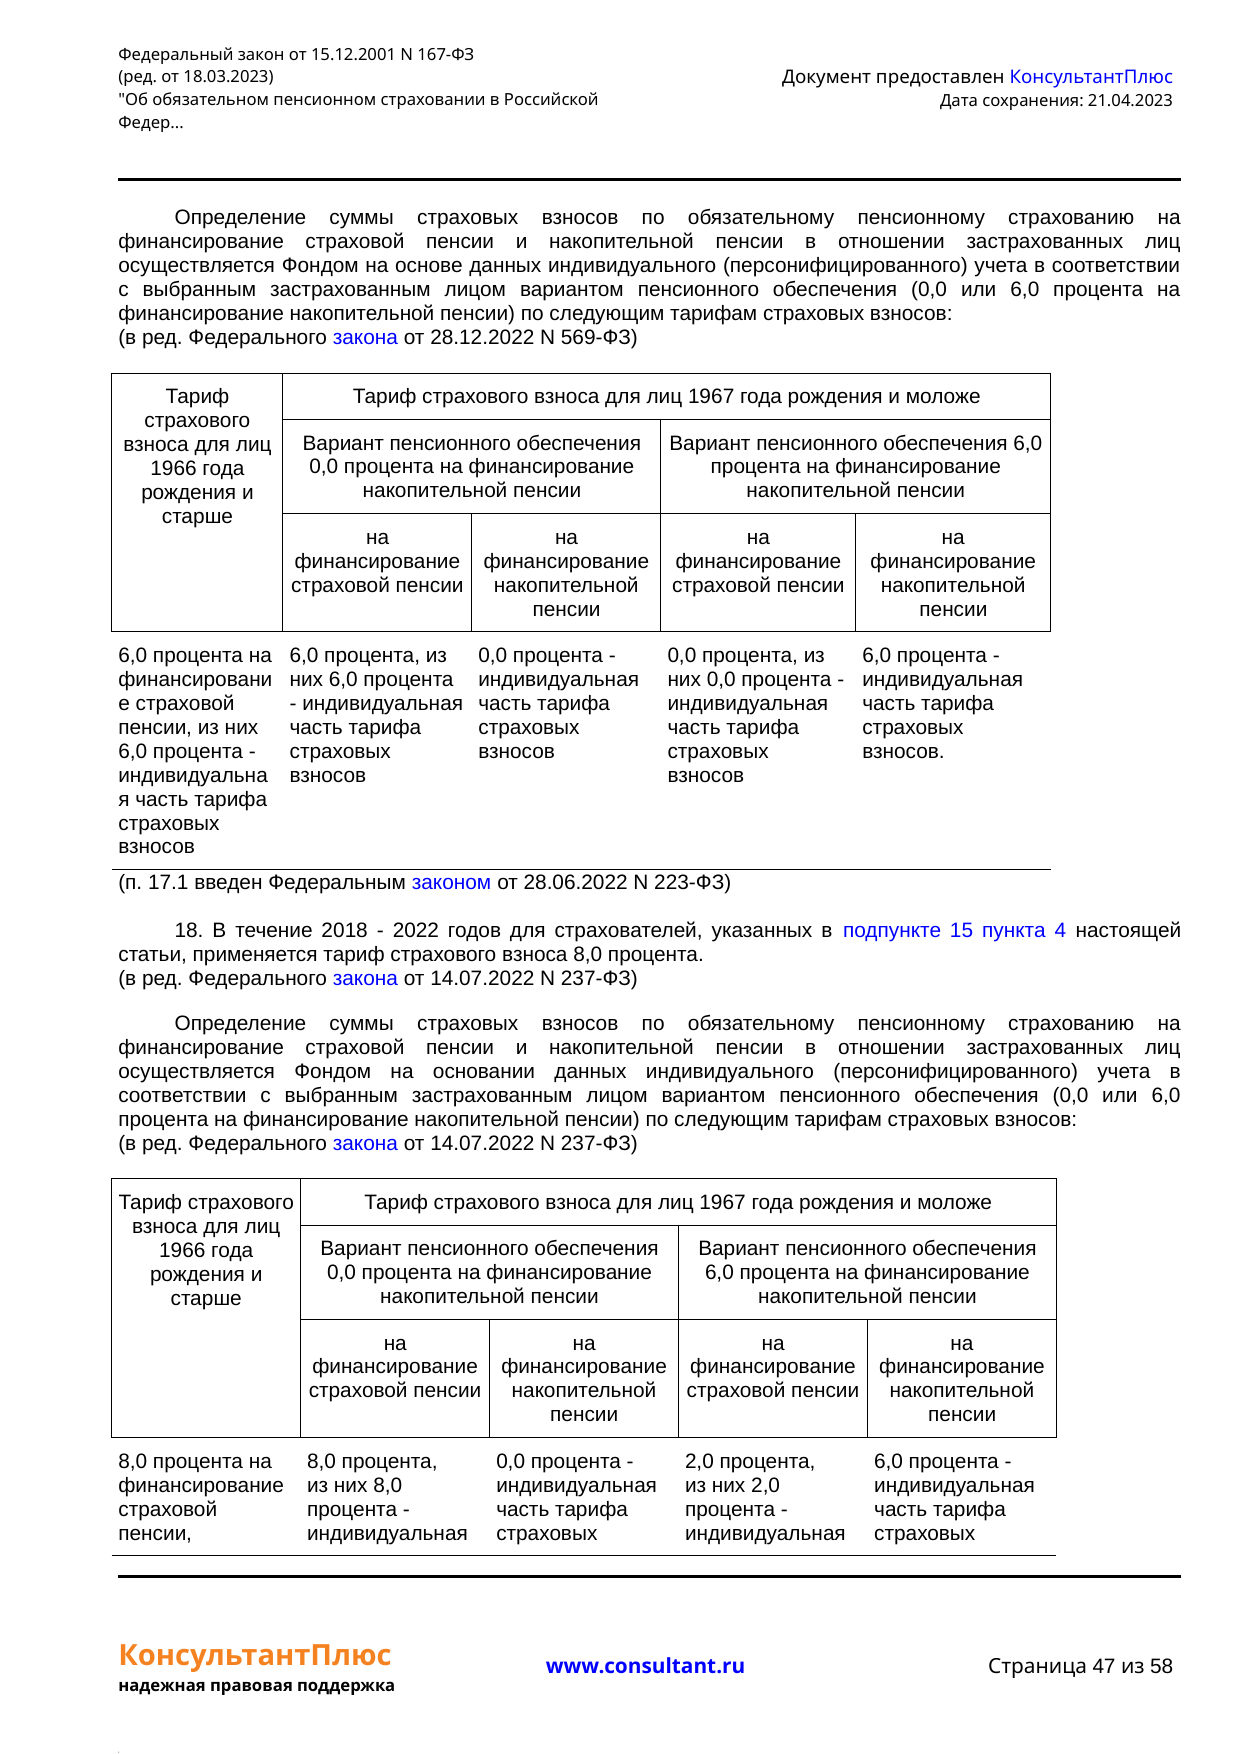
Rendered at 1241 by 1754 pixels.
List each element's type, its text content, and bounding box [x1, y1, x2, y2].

table_cell на финансирование накопительной пенсии [868, 1320, 1056, 1437]
table_cell на финансирование страховой пенсии [301, 1320, 489, 1437]
table_cell на финансирование накопительной пенсии [472, 514, 660, 631]
table_cell на финансирование страховой пенсии [283, 514, 471, 631]
table_cell на финансирование страховой пенсии [679, 1320, 867, 1437]
table_cell Вариант пенсионного обеспечения 6,0 процента на финансирование накопительной пенсии [661, 420, 1050, 513]
table_header Тариф страхового взноса для лиц 1967 года рождения и моложе [301, 1179, 1056, 1224]
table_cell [868, 1438, 1056, 1555]
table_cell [678, 1438, 867, 1555]
table_header Тариф страхового взноса для лиц 1966 года рождения и старше [112, 1179, 300, 1437]
table_header Тариф страхового взноса для лиц 1967 года рождения и моложе [283, 374, 1050, 419]
table_cell 0,0 процента, из них 0,0 процента - индивидуальная часть тарифа страховых взносов [661, 632, 856, 869]
table_header Тариф страхового взноса для лиц 1966 года рождения и старше [112, 374, 282, 631]
table_cell 6,0 процента - индивидуальная часть тарифа страховых взносов. [856, 632, 1051, 869]
table_cell на финансирование страховой пенсии [661, 514, 855, 631]
table_cell 0,0 процента - индивидуальная часть тарифа страховых взносов [472, 632, 661, 869]
text (в ред. Федерального закона от 14.07.2022 N 237-ФЗ) [118, 1130, 1181, 1154]
table_cell на финансирование накопительной пенсии [490, 1320, 678, 1437]
table_cell 6,0 процента, из них 6,0 процента - индивидуальная часть тарифа страховых взносов [283, 632, 472, 869]
table_cell на финансирование накопительной пенсии [856, 514, 1050, 631]
table_cell Вариант пенсионного обеспечения 0,0 процента на финансирование накопительной пенсии [301, 1226, 678, 1319]
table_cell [112, 1438, 300, 1555]
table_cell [490, 1438, 678, 1555]
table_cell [300, 1438, 489, 1555]
table_cell Вариант пенсионного обеспечения 6,0 процента на финансирование накопительной пенсии [679, 1226, 1056, 1319]
text (в ред. Федерального закона от 28.12.2022 N 569-ФЗ) [118, 324, 1181, 348]
table_cell Вариант пенсионного обеспечения 0,0 процента на финансирование накопительной пенсии [283, 420, 660, 513]
text Определение суммы страховых взносов по обязательному пенсионному страхованию на финансирование страховой пенсии и накопительной пенсии в отношении застрахованных лиц осуществляется Фондом на основе данных индивидуального (персонифицированного) учета в соответствии с выбранным застрахованным лицом вариантом пенсионного обеспечения (0,0 или 6,0 процента на финансирование накопительной пенсии) по следующим тарифам страховых взносов: [118, 205, 1181, 324]
text Определение суммы страховых взносов по обязательному пенсионному страхованию на финансирование страховой пенсии и накопительной пенсии в отношении застрахованных лиц осуществляется Фондом на основании данных индивидуального (персонифицированного) учета в соответствии с выбранным застрахованным лицом вариантом пенсионного обеспечения (0,0 или 6,0 процента на финансирование накопительной пенсии) по следующим тарифам страховых взносов: [118, 1011, 1181, 1130]
table_cell 6,0 процента на финансирование страховой пенсии, из них 6,0 процента - индивидуальная часть тарифа страховых взносов [112, 632, 283, 869]
text 18. В течение 2018 - 2022 годов для страхователей, указанных в подпункте 15 пункта 4 настоящей статьи, применяется тариф страхового взноса 8,0 процента. [118, 918, 1181, 966]
text (в ред. Федерального закона от 14.07.2022 N 237-ФЗ) [118, 966, 1181, 990]
text (п. 17.1 введен Федеральным законом от 28.06.2022 N 223-ФЗ) [118, 870, 1181, 894]
